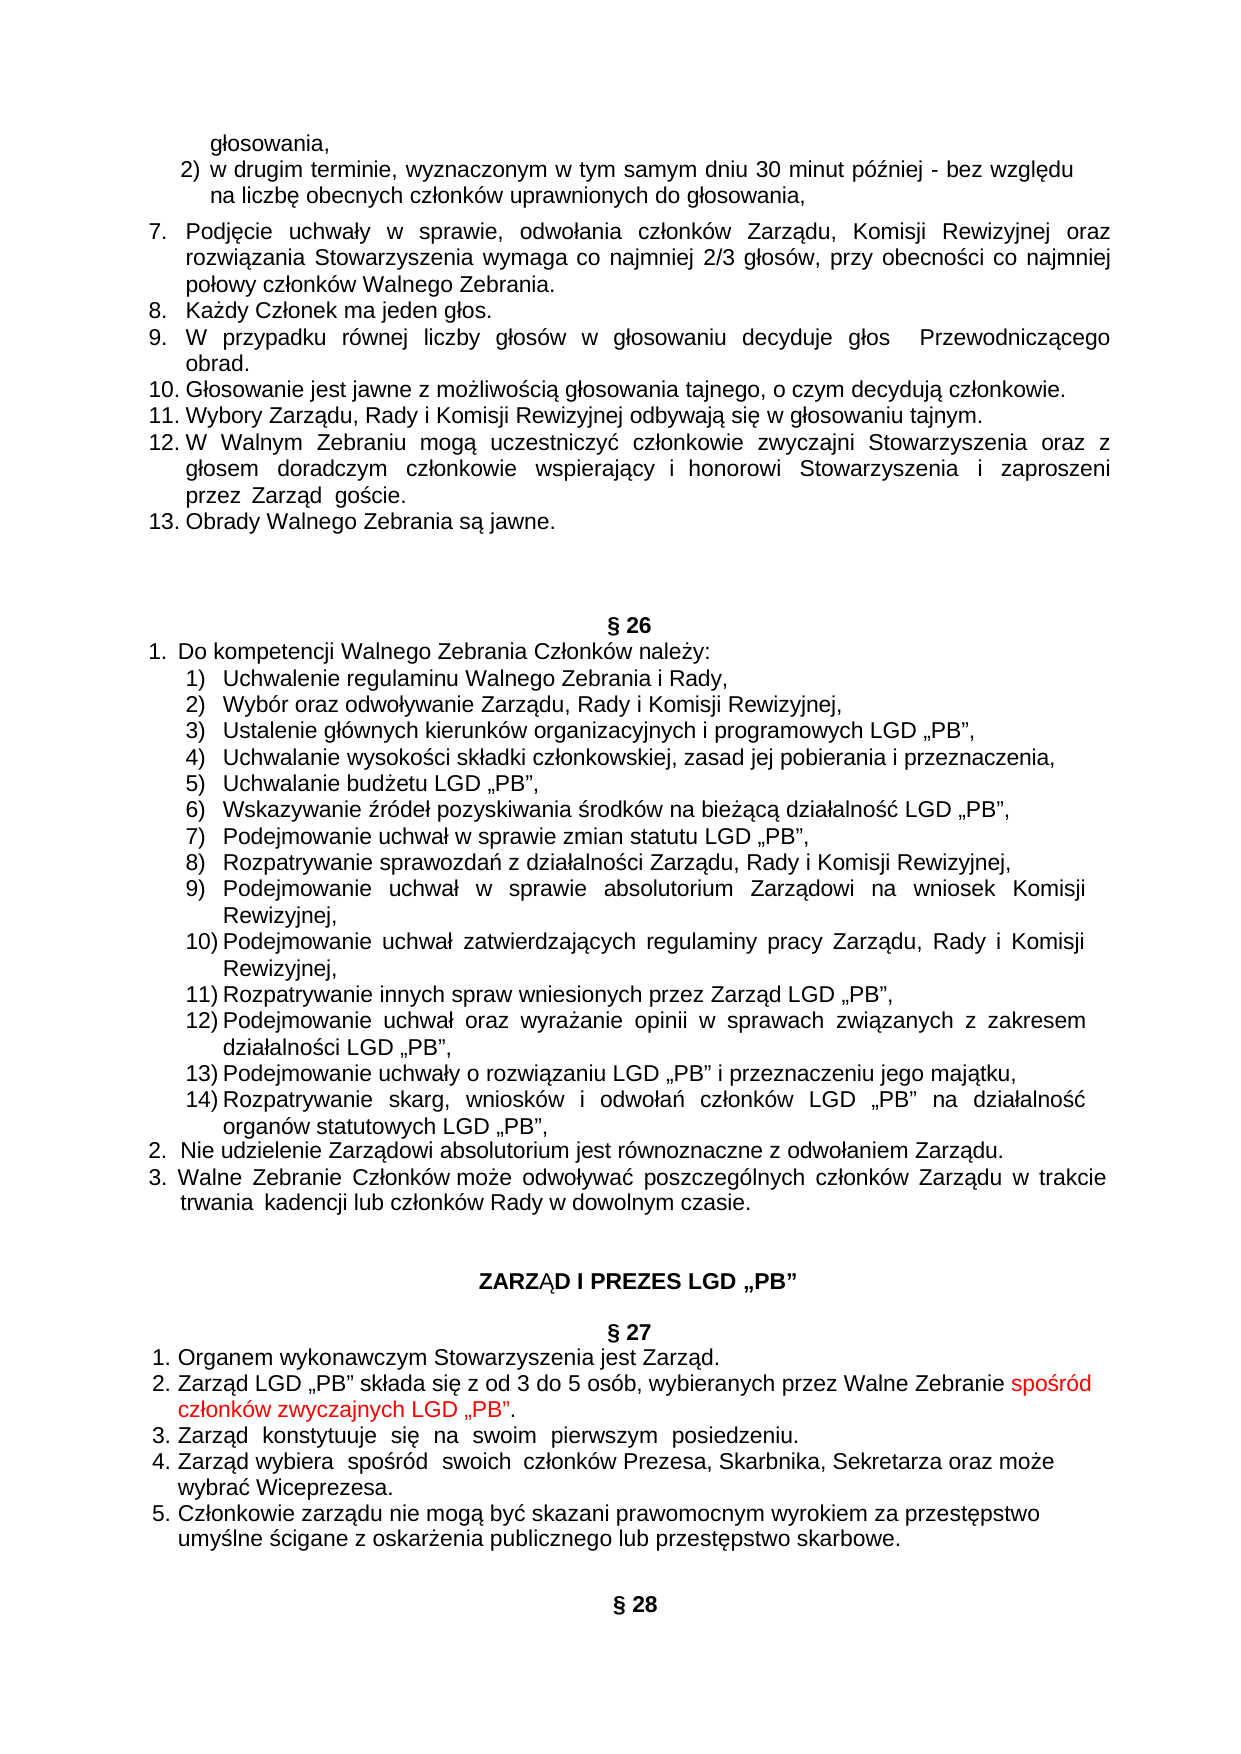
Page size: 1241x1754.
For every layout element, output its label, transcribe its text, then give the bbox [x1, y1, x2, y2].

list Zarząd LGD „PB” składa się z od 3 do 5 osób, wybieranych przez Walne Zebranie spośród członków zwyczajnych LGD „PB”. [152, 1371, 1122, 1422]
list Podejmowanie uchwał zatwierdzających regulaminy pracy Zarządu, Rady i Komisji Rewizyjnej, [185, 928, 1110, 981]
subtitle ZARZĄD I PREZES LGD „PB” [150, 1268, 1126, 1294]
list Podejmowanie uchwał oraz wyrażanie opinii w sprawach związanych z zakresem działalności LGD „PB”, [185, 1007, 1110, 1060]
text § 27 [150, 1319, 1108, 1345]
subtitle § 28 [148, 1591, 1122, 1617]
list Podejmowanie uchwały o rozwiązaniu LGD „PB” i przeznaczeniu jego majątku, [185, 1060, 1110, 1086]
list Rozpatrywanie innych spraw wniesionych przez Zarząd LGD „PB”, [185, 981, 1122, 1007]
list Nie udzielenie Zarządowi absolutorium jest równoznaczne z odwołaniem Zarządu. [148, 1139, 1122, 1164]
list Zarząd wybiera spośród swoich członków Prezesa, Skarbnika, Sekretarza oraz może wybrać Wiceprezesa. [152, 1449, 1110, 1501]
list Obrady Walnego Zebrania są jawne. [148, 508, 1122, 534]
list W przypadku równej liczby głosów w głosowaniu decyduje głos Przewodniczącego obrad. [148, 323, 1111, 376]
list W Walnym Zebraniu mogą uczestniczyć członkowie zwyczajni Stowarzyszenia oraz z głosem doradczym członkowie wspierający i honorowi Stowarzyszenia i zaproszeni przez Zarząd goście. [148, 429, 1111, 508]
list Podejmowanie uchwał w sprawie absolutorium Zarządowi na wniosek Komisji Rewizyjnej, [185, 875, 1110, 928]
list Uchwalanie budżetu LGD „PB”, [185, 770, 1122, 796]
list w drugim terminie, wyznaczonym w tym samym dniu 30 minut później - bez względu na liczbę obecnych członków uprawnionych do głosowania, [180, 157, 1110, 208]
list Głosowanie jest jawne z możliwością głosowania tajnego, o czym decydują członkowie. [148, 376, 1122, 402]
list Zarząd konstytuuje się na swoim pierwszym posiedzeniu. [152, 1423, 1110, 1448]
list Wybór oraz odwoływanie Zarządu, Rady i Komisji Rewizyjnej, [185, 691, 1122, 717]
list Ustalenie głównych kierunków organizacyjnych i programowych LGD „PB”, [185, 717, 1122, 744]
list Podjęcie uchwały w sprawie, odwołania członków Zarządu, Komisji Rewizyjnej oraz rozwiązania Stowarzyszenia wymaga co najmniej 2/3 głosów, przy obecności co najmniej połowy członków Walnego Zebrania. [148, 218, 1111, 297]
list Każdy Członek ma jeden głos. [148, 297, 1122, 323]
list Do kompetencji Walnego Zebrania Członków należy: [148, 639, 1122, 664]
list Uchwalanie wysokości składki członkowskiej, zasad jej pobierania i przeznaczenia, [185, 744, 1122, 770]
list Walne Zebranie Członków może odwoływać poszczególnych członków Zarządu w trakcie trwania kadencji lub członków Rady w dowolnym czasie. [148, 1165, 1110, 1216]
list Rozpatrywanie sprawozdań z działalności Zarządu, Rady i Komisji Rewizyjnej, [185, 849, 1122, 875]
list Podejmowanie uchwał w sprawie zmian statutu LGD „PB”, [185, 823, 1122, 849]
list Uchwalenie regulaminu Walnego Zebrania i Rady, [185, 664, 1122, 691]
list Wskazywanie źródeł pozyskiwania środków na bieżącą działalność LGD „PB”, [185, 796, 1122, 823]
list Rozpatrywanie skarg, wniosków i odwołań członków LGD „PB” na działalność organów statutowych LGD „PB”, [185, 1086, 1110, 1139]
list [180, 131, 1110, 157]
list Organem wykonawczym Stowarzyszenia jest Zarząd. [152, 1345, 1122, 1371]
subtitle § 26 [150, 613, 1108, 639]
list Wybory Zarządu, Rady i Komisji Rewizyjnej odbywają się w głosowaniu tajnym. [148, 402, 1122, 429]
list Członkowie zarządu nie mogą być skazani prawomocnym wyrokiem za przestępstwo umyślne ścigane z oskarżenia publicznego lub przestępstwo skarbowe. [152, 1501, 1122, 1552]
